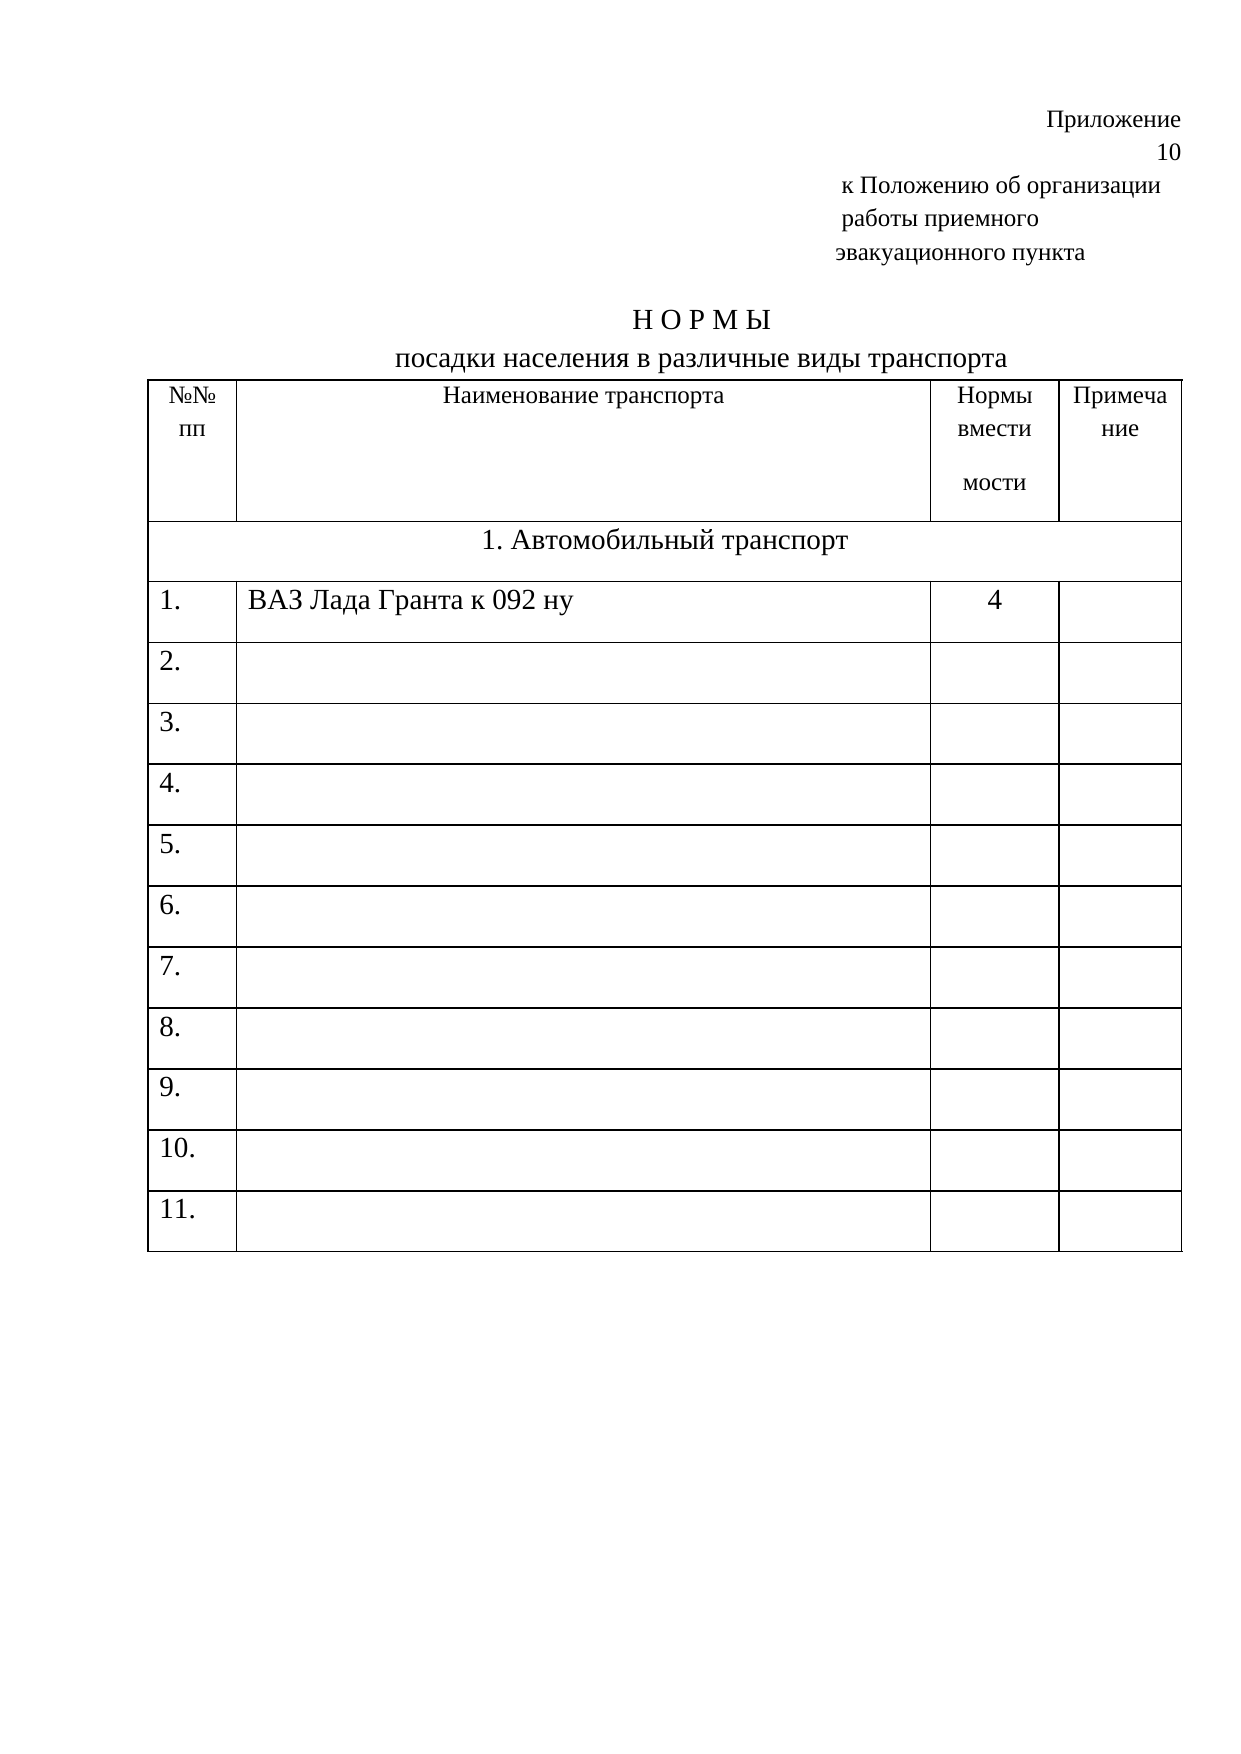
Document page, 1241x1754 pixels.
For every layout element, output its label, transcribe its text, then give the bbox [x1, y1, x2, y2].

table_cell 3. [149, 704, 236, 763]
table_cell [1060, 704, 1181, 763]
table_cell [237, 643, 930, 702]
table_cell [931, 1009, 1058, 1068]
table_cell [931, 765, 1058, 824]
table_cell [237, 1192, 930, 1251]
table_cell [237, 765, 930, 824]
table_cell [931, 826, 1058, 885]
table_cell 4. [149, 765, 236, 824]
table_cell 1. Автомобильный транспорт [149, 522, 1181, 581]
table_cell [1060, 582, 1181, 641]
table_header №№ пп [149, 381, 236, 521]
table_cell [237, 826, 930, 885]
table_cell [237, 1009, 930, 1068]
table_header Наименование транспорта [237, 381, 930, 521]
table_cell [931, 1131, 1058, 1190]
table_cell [931, 643, 1058, 702]
table_cell [1060, 643, 1181, 702]
table_cell [931, 948, 1058, 1007]
table_cell [1060, 948, 1181, 1007]
table_cell 4 [931, 582, 1058, 641]
text эвакуационного пункта [148, 237, 1181, 265]
table_cell 10. [149, 1131, 236, 1190]
table_cell [1060, 1009, 1181, 1068]
text к Положению об организации [148, 171, 1181, 199]
table_cell 2. [149, 643, 236, 702]
table_cell 6. [149, 887, 236, 946]
table_cell 1. [149, 582, 236, 641]
table_cell [1060, 887, 1181, 946]
table_cell [931, 1192, 1058, 1251]
text Приложение 10 [959, 104, 1181, 166]
text посадки населения в различные виды транспорта [148, 340, 1181, 374]
table_cell [1060, 765, 1181, 824]
table_cell 9. [149, 1070, 236, 1129]
table_cell [931, 704, 1058, 763]
table_cell [1060, 1192, 1181, 1251]
table_cell [237, 887, 930, 946]
table_header Примечание [1060, 381, 1181, 521]
table_cell [237, 1070, 930, 1129]
table_header Нормы вмести мости [931, 381, 1058, 521]
table_cell 11. [149, 1192, 236, 1251]
table_cell [237, 948, 930, 1007]
table_cell [1060, 826, 1181, 885]
table_cell [1060, 1131, 1181, 1190]
table_cell 8. [149, 1009, 236, 1068]
text работы приемного [148, 203, 1181, 232]
table_cell 5. [149, 826, 236, 885]
table_cell [237, 704, 930, 763]
table_cell ВАЗ Лада Гранта к 092 ну [237, 582, 930, 641]
table_cell 7. [149, 948, 236, 1007]
table_cell [237, 1131, 930, 1190]
table_cell [931, 1070, 1058, 1129]
table_cell [931, 887, 1058, 946]
table_cell [1060, 1070, 1181, 1129]
text Н О Р М Ы [148, 302, 1181, 335]
